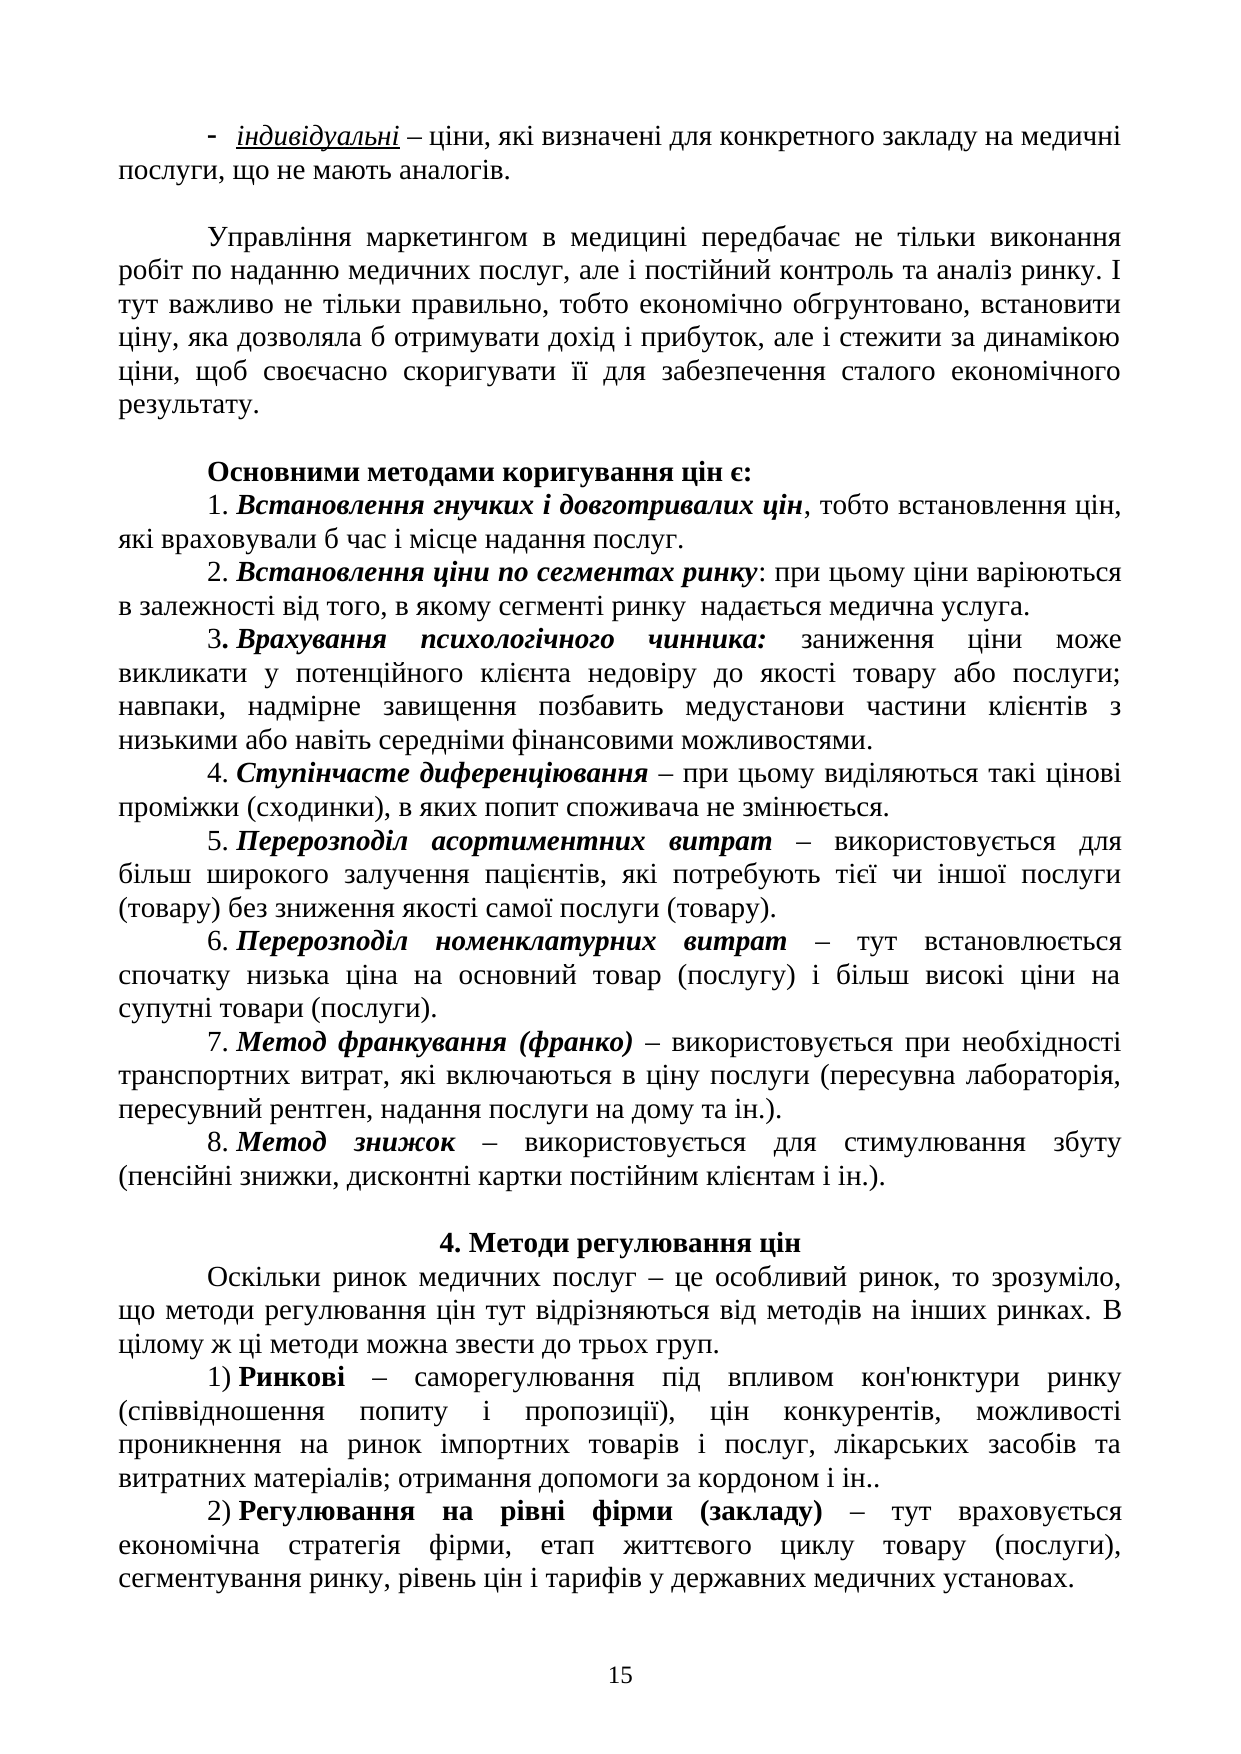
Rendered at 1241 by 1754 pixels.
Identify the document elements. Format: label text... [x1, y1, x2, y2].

text 1) Ринкові – саморегулювання під впливом кон'юнктури ринку (співвідношення попиту і пропозиції), цін конкурентів, можливості проникнення на ринок імпортних товарів і послуг, лікарських засобів та витратних матеріалів; отримання допомоги за кордоном і ін.. [118, 1359, 1122, 1493]
text 3. Врахування психологічного чинника: заниження ціни може викликати у потенційного клієнта недовіру до якості товару або послуги; навпаки, надмірне завищення позбавить медустанови частини клієнтів з низькими або навіть середніми фінансовими можливостями. [118, 621, 1122, 756]
text 1. Встановлення гнучких і довготривалих цін, тобто встановлення цін, які враховували б час і місце надання послуг. [118, 487, 1122, 554]
text 7. Метод франкування (франко) – використовується при необхідності транспортних витрат, які включаються в ціну послуги (пересувна лабораторія, пересувний рентген, надання послуги на дому та ін.). [118, 1024, 1122, 1124]
text Управління маркетингом в медицині передбачає не тільки виконання робіт по наданню медичних послуг, але і постійний контроль та аналіз ринку. І тут важливо не тільки правильно, тобто економічно обгрунтовано, встановити ціну, яка дозволяла б отримувати дохід і прибуток, але і стежити за динамікою ціни, щоб своєчасно скоригувати її для забезпечення сталого економічного результату. [118, 219, 1122, 420]
text 4. Методи регулювання цін [118, 1225, 1122, 1259]
text 8. Метод знижок – використовується для стимулювання збуту (пенсійні знижки, дисконтні картки постійним клієнтам і ін.). [118, 1124, 1122, 1192]
text 4. Ступінчасте диференціювання – при цьому виділяються такі цінові проміжки (сходинки), в яких попит споживача не змінюється. [118, 756, 1122, 823]
text Оскільки ринок медичних послуг – це особливий ринок, то зрозуміло, що методи регулювання цін тут відрізняються від методів на інших ринках. В цілому ж ці методи можна звести до трьох груп. [118, 1259, 1122, 1359]
text 6. Перерозподіл номенклатурних витрат – тут встановлюється спочатку низька ціна на основний товар (послугу) і більш високі ціни на супутні товари (послуги). [118, 923, 1122, 1024]
text 2) Регулювання на рівні фірми (закладу) – тут враховується економічна стратегія фірми, етап життєвого циклу товару (послуги), сегментування ринку, рівень цін і тарифів у державних медичних установах. [118, 1493, 1122, 1594]
text 5. Перерозподіл асортиментних витрат – використовується для більш широкого залучення пацієнтів, які потребують тієї чи іншої послуги (товару) без зниження якості самої послуги (товару). [118, 823, 1122, 923]
text 2. Встановлення ціни по сегментах ринку: при цьому ціни варіюються в залежності від того, в якому сегменті ринку надається медична услуга. [118, 554, 1122, 621]
text Основними методами коригування цін є: [118, 454, 1122, 487]
list індивідуальні – ціни, які визначені для конкретного закладу на медичні послуги, що не мають аналогів. [118, 118, 1122, 185]
